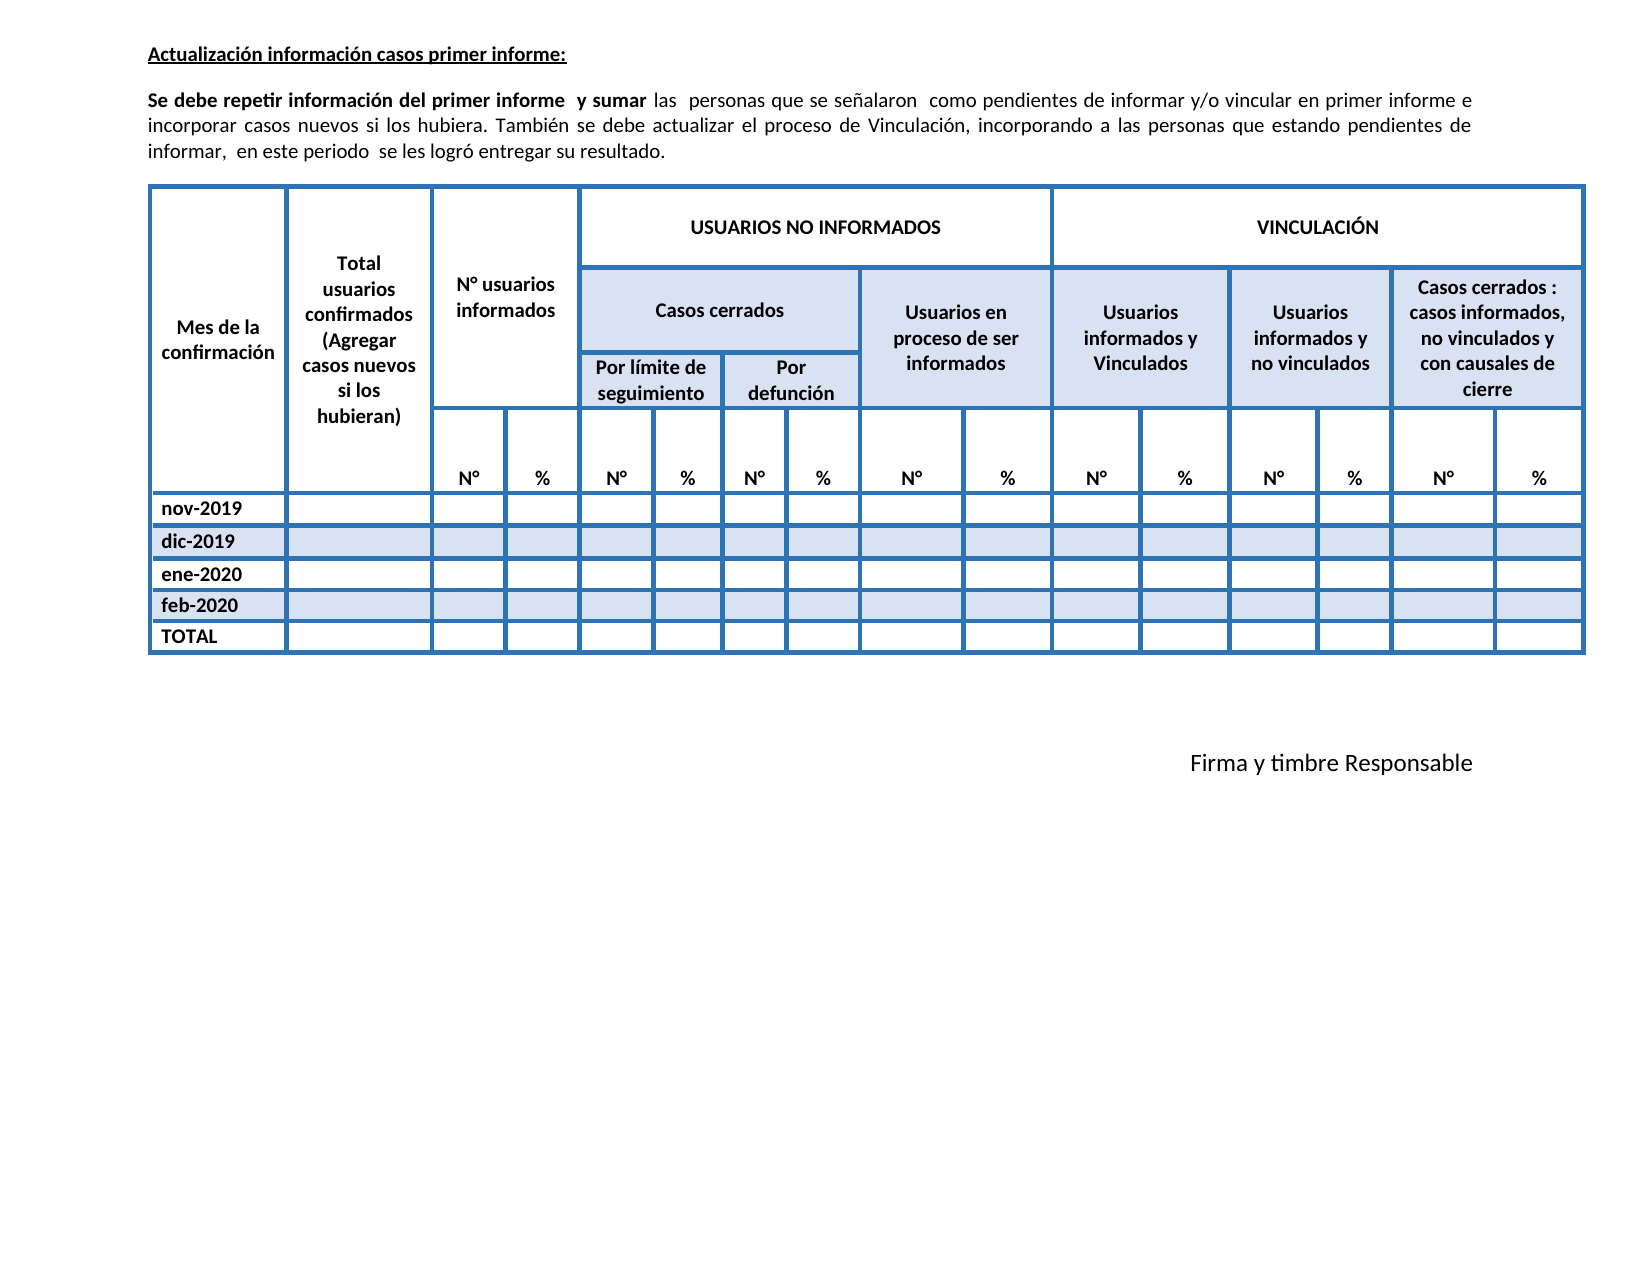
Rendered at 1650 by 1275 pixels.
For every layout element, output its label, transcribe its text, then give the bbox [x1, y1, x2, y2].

table_cell % [789, 410, 858, 491]
table_cell [1232, 592, 1315, 619]
table_cell [434, 592, 503, 619]
table_cell dic-2019 [152, 524, 284, 556]
table_cell N° [862, 410, 961, 491]
table_cell N° [434, 410, 503, 491]
table_header Total usuarios confirmados (Agregar casos nuevos si los hubieran) [289, 189, 430, 491]
table_cell [966, 495, 1050, 523]
table_cell ene-2020 [152, 557, 284, 587]
table_cell [1143, 561, 1227, 587]
table_cell [434, 623, 503, 650]
table_cell [1143, 528, 1227, 556]
table_cell [582, 561, 651, 587]
table_cell [789, 495, 858, 523]
table_cell [1143, 623, 1227, 650]
table_cell [582, 528, 651, 556]
table_cell [1232, 623, 1315, 650]
table_cell [725, 528, 784, 556]
table_cell [582, 623, 651, 650]
table_cell [434, 528, 503, 556]
table_cell [1497, 592, 1581, 619]
table_cell [789, 592, 858, 619]
table_cell [508, 528, 577, 556]
table_cell [1394, 592, 1493, 619]
table_cell [1320, 495, 1389, 523]
table_cell [966, 561, 1050, 587]
table_cell [289, 528, 430, 556]
table_cell [725, 623, 784, 650]
table_cell [966, 623, 1050, 650]
table_cell [1232, 495, 1315, 523]
table_header VINCULACIÓN [1054, 189, 1581, 265]
table_cell [1320, 528, 1389, 556]
table_cell [656, 561, 720, 587]
table_cell nov-2019 [152, 492, 284, 523]
table_cell [966, 528, 1050, 556]
table_cell [725, 561, 784, 587]
table_cell Casos cerrados [582, 270, 858, 350]
table_header Mes de la confirmación [152, 189, 284, 491]
table_cell [1394, 495, 1493, 523]
table_cell [1054, 495, 1138, 523]
table_cell [289, 561, 430, 587]
table_cell [862, 528, 961, 556]
table_cell % [1143, 410, 1227, 491]
text Se debe repetir información del primer informe y sumar las personas que se señalaron como pendientes de informar y/o vincular en primer informe e incorporar casos nuevos si los hubiera. También se debe actualizar el proceso de Vinculación, incorporando a las personas que estando pendientes de informar, en este periodo se les logró entregar su resultado. [148, 87, 1473, 163]
table_cell N° [582, 410, 651, 491]
table_cell [1054, 623, 1138, 650]
table_cell [862, 495, 961, 523]
table_cell Usuarios en proceso de ser informados [862, 270, 1050, 406]
table_cell [582, 592, 651, 619]
table_cell [862, 592, 961, 619]
table_cell [508, 495, 577, 523]
table_cell [656, 623, 720, 650]
table_cell % [656, 410, 720, 491]
table_cell [508, 592, 577, 619]
table_cell Usuarios informados y Vinculados [1054, 270, 1227, 406]
table_cell [1394, 528, 1493, 556]
table_cell [1143, 592, 1227, 619]
table_cell [1394, 561, 1493, 587]
table_cell [289, 495, 430, 523]
table_cell [1232, 561, 1315, 587]
table_cell % [508, 410, 577, 491]
table_cell % [1320, 410, 1389, 491]
table_header N° usuarios informados [434, 189, 577, 406]
table_cell % [966, 410, 1050, 491]
table_cell [789, 561, 858, 587]
table_cell [1054, 592, 1138, 619]
table_cell [582, 495, 651, 523]
table_cell TOTAL [152, 620, 284, 650]
table_cell [289, 623, 430, 650]
table_cell [725, 495, 784, 523]
text Firma y timbre Responsable [223, 747, 1473, 778]
table_cell [1497, 528, 1581, 556]
table_cell [508, 623, 577, 650]
table_cell % [1497, 410, 1581, 491]
table_cell [1143, 495, 1227, 523]
table_cell [966, 592, 1050, 619]
table_cell Por límite de seguimiento [582, 355, 720, 406]
text Actualización información casos primer informe: [148, 41, 1473, 66]
table_cell N° [1394, 410, 1493, 491]
table_cell [1054, 561, 1138, 587]
table_cell [656, 495, 720, 523]
table_cell Casos cerrados : casos informados, no vinculados y con causales de cierre [1394, 270, 1581, 406]
table_cell [1232, 528, 1315, 556]
table_cell [725, 592, 784, 619]
table_cell [1497, 495, 1581, 523]
table_cell [289, 592, 430, 619]
table_cell [1497, 561, 1581, 587]
table_cell [862, 561, 961, 587]
table_cell [434, 561, 503, 587]
table_cell [434, 495, 503, 523]
table_cell Por defunción [725, 355, 858, 406]
table_cell [508, 561, 577, 587]
table_cell [789, 528, 858, 556]
table_cell feb-2020 [152, 589, 284, 619]
table_cell [1497, 623, 1581, 650]
table_cell [1320, 623, 1389, 650]
table_cell [862, 623, 961, 650]
table_cell [789, 623, 858, 650]
table_cell [656, 528, 720, 556]
table_cell [1054, 528, 1138, 556]
table_cell [1320, 561, 1389, 587]
table_cell N° [725, 410, 784, 491]
table_cell [656, 592, 720, 619]
table_cell [1320, 592, 1389, 619]
table_header USUARIOS NO INFORMADOS [582, 189, 1050, 265]
table_cell N° [1054, 410, 1138, 491]
table_cell Usuarios informados y no vinculados [1232, 270, 1389, 406]
table_cell N° [1232, 410, 1315, 491]
table_cell [1394, 623, 1493, 650]
